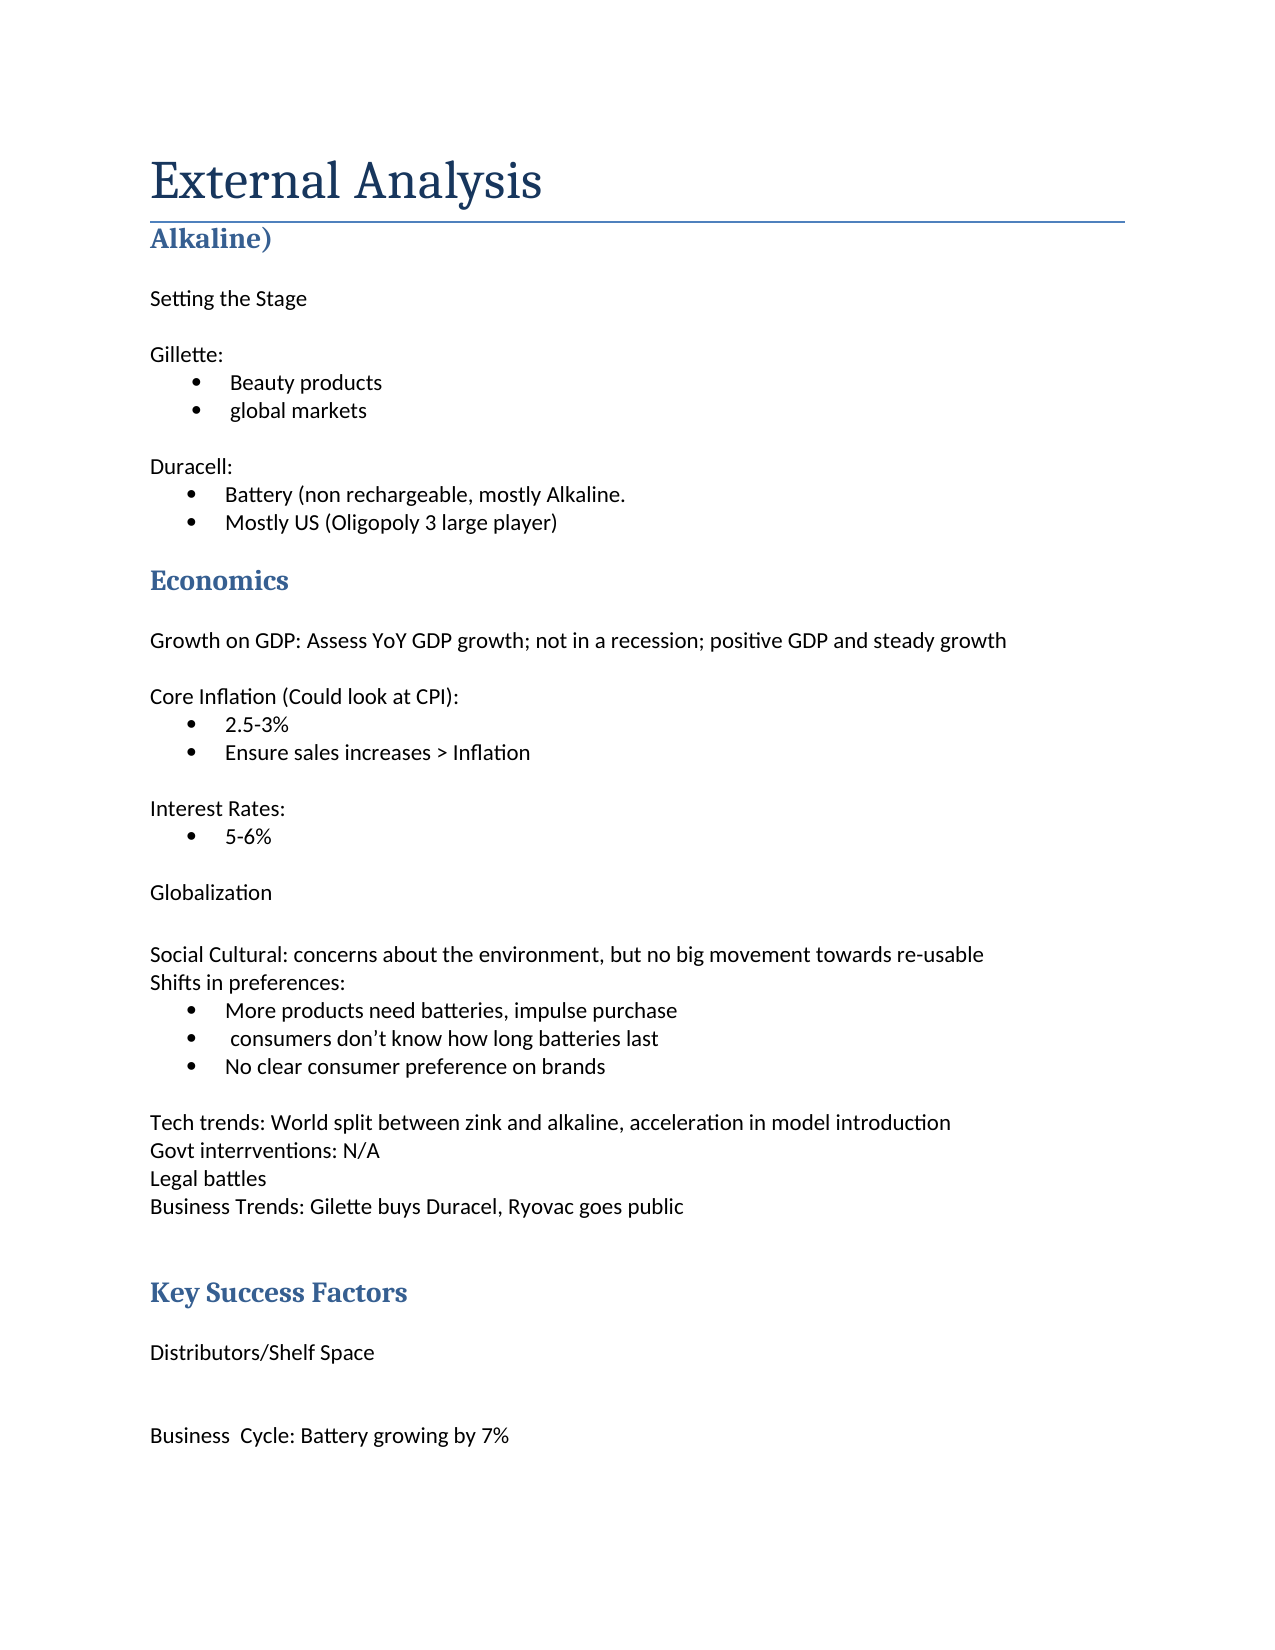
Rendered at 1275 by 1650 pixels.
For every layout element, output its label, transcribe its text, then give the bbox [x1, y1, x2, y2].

text Business Cycle: Battery growing by 7% [150, 1422, 1125, 1450]
text Business Trends: Gilette buys Duracel, Ryovac goes public [150, 1192, 1125, 1220]
list Battery (non rechargeable, mostly Alkaline. [187, 480, 1125, 508]
list global markets [192, 396, 1125, 424]
text Gillette: [150, 340, 1125, 368]
text Duracell: [150, 452, 1125, 480]
text Interest Rates: [150, 794, 1125, 822]
list No clear consumer preference on brands [187, 1052, 1125, 1080]
text Social Cultural: concerns about the environment, but no big movement towards re-usable [150, 940, 1125, 968]
subtitle Alkaline) [150, 223, 1125, 256]
text Shifts in preferences: [150, 968, 1125, 996]
title External Analysis [150, 150, 1125, 221]
text Govt interrventions: N/A [150, 1136, 1125, 1164]
list 2.5-3% [187, 710, 1125, 738]
text Legal battles [150, 1164, 1125, 1192]
text Core Inflation (Could look at CPI): [150, 682, 1125, 710]
text Setting the Stage [150, 284, 1125, 312]
list Mostly US (Oligopoly 3 large player) [187, 508, 1125, 536]
text Distributors/Shelf Space [150, 1338, 1125, 1366]
list 5-6% [187, 822, 1125, 850]
list consumers don’t know how long batteries last [187, 1024, 1125, 1052]
list More products need batteries, impulse purchase [187, 996, 1125, 1024]
text Globalization [150, 878, 1125, 906]
subtitle Economics [150, 564, 1125, 598]
subtitle Key Success Factors [150, 1276, 1125, 1309]
list Beauty products [192, 368, 1125, 396]
text Tech trends: World split between zink and alkaline, acceleration in model introduction [150, 1108, 1125, 1136]
text Growth on GDP: Assess YoY GDP growth; not in a recession; positive GDP and steady growth [150, 626, 1125, 654]
list Ensure sales increases > Inflation [187, 738, 1125, 766]
